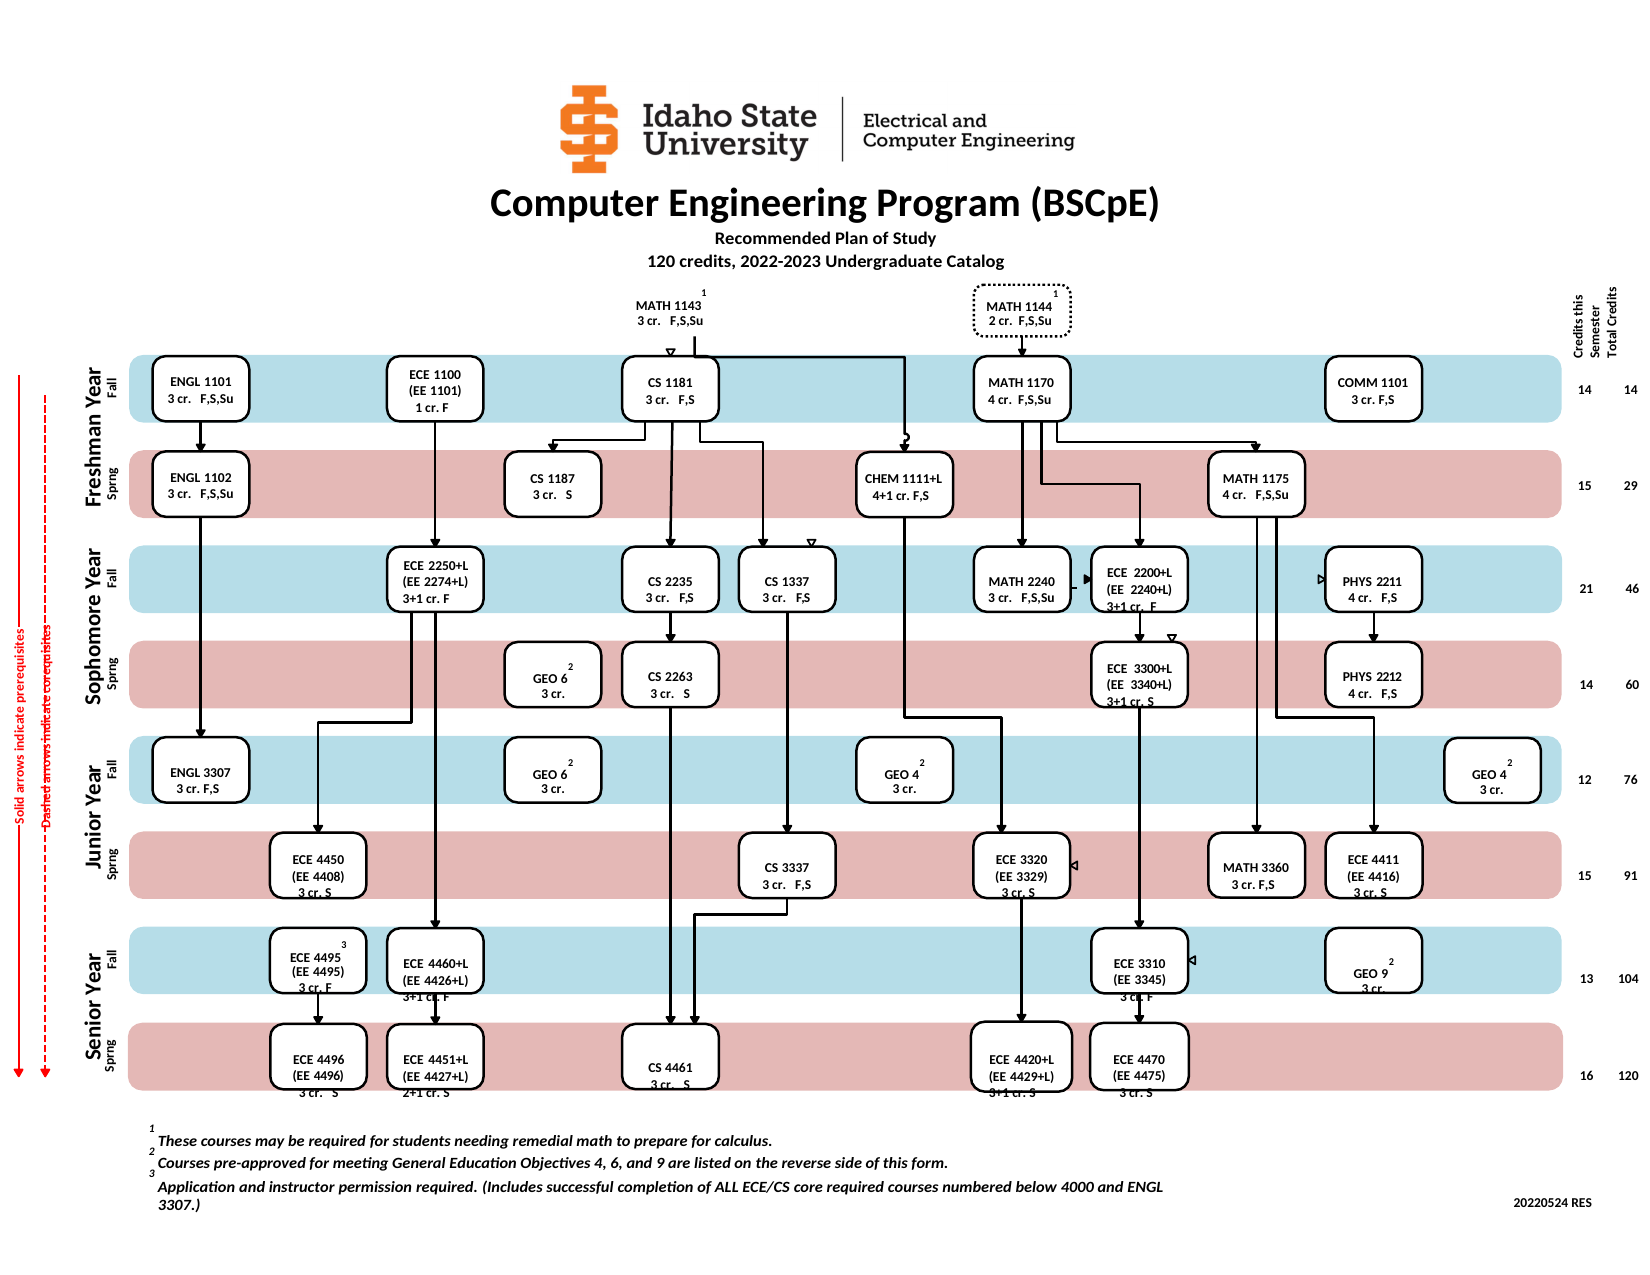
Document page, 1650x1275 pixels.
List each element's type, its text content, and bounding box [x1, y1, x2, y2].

text 3 cr. F,S [176, 780, 236, 797]
text CHEM 1111+L 4+1 cr. F,S [865, 470, 944, 503]
text 3 cr. S [299, 1084, 345, 1100]
text 3 cr. [1361, 981, 1398, 996]
text ECE 3310 [1114, 955, 1170, 972]
text 3 cr. F,S,Su 2 cr. F,S,Su [637, 314, 1650, 328]
text MATH 1175 [1223, 470, 1293, 486]
text (EE 3345) [1113, 972, 1170, 988]
text 14 14 [1578, 381, 1650, 398]
text 3 cr. F,S [1231, 876, 1293, 892]
text ECE 1100 [409, 366, 466, 382]
text 3 cr. F [1120, 988, 1170, 1005]
text GEO 4 [884, 768, 928, 782]
text 3 cr. F [298, 980, 346, 996]
text 3 cr. S [533, 486, 579, 503]
subtitle Application and instructor permission required. (Includes successful completion of ALL ECE/CS core required courses numbered below 4000 and ENGL 3307.) [158, 1179, 1189, 1213]
text ECE 4451+L (EE 4427+L) 2+1 cr. S [402, 1051, 468, 1101]
text 3 cr. [1479, 782, 1516, 798]
text ECE 4470 [1113, 1051, 1170, 1068]
text MATH 2240 [988, 573, 1088, 589]
text 3 cr. S [298, 884, 349, 901]
text (EE 1101) [409, 382, 466, 399]
text (EE 4496) [292, 1067, 345, 1084]
text ECE 4495 [290, 951, 346, 965]
text CS 2263 [648, 668, 695, 685]
text GEO 6 [533, 768, 577, 782]
text CS 2235 [648, 573, 695, 589]
text PHYS 2212 [1343, 668, 1403, 685]
text (EE 3329) [995, 868, 1052, 884]
text PHYS 2211 [1343, 573, 1403, 589]
text 15 91 [1578, 867, 1650, 883]
text ECE 4460+L (EE 4426+L) 3+1 cr. F [402, 955, 468, 1005]
text 4 cr. F,S [1348, 685, 1403, 702]
text COMM 1101 [1336, 374, 1410, 391]
text MATH 3360 [1223, 859, 1293, 876]
text 3 cr. [892, 782, 928, 797]
text ENGL 1102 [170, 469, 238, 485]
list cr. F,S,Su [988, 589, 1088, 606]
text 4 cr. F,S,Su [1222, 486, 1293, 503]
subtitle These courses may be required for students needing remedial math to prepare for calculus. [158, 1135, 1189, 1149]
text GEO 4 [1472, 769, 1516, 782]
list cr. F,S [1348, 589, 1403, 606]
text 3 cr. F,S [762, 589, 812, 606]
text 3 cr. S [1001, 884, 1052, 901]
text (EE 4408) [292, 868, 349, 884]
text 16 120 [1423, 1067, 1638, 1083]
text 3 cr. F,S,Su [167, 390, 238, 406]
subtitle Recommended Plan of Study [488, 227, 1163, 249]
text ECE 2250+L (EE 2274+L) 3+1 cr. F [402, 557, 468, 606]
text ECE 4450 [292, 851, 349, 868]
text 3 cr. [541, 782, 577, 797]
text 120 credits, 2022-2023 Undergraduate Catalog [488, 250, 1163, 272]
picture [560, 81, 1077, 174]
text CS 1181 [648, 374, 699, 391]
text MATH 1170 [988, 374, 1059, 391]
text ECE 3320 [996, 851, 1052, 868]
text 1 cr. F [415, 399, 466, 416]
text CS 1337 [764, 573, 812, 589]
text ECE 3300+L (EE 3340+L) 3+1 cr. S [1106, 660, 1172, 710]
text 3 cr. S [1353, 884, 1404, 901]
text 3 cr. S [1119, 1084, 1170, 1101]
text Computer Engineering Program (BSCpE) [488, 177, 1163, 227]
text GEO 6 [533, 673, 573, 686]
text 3 cr. F,S [762, 876, 816, 893]
text CS 1187 [530, 470, 579, 486]
text 13 104 [1426, 970, 1638, 987]
text ECE 4496 [293, 1051, 345, 1067]
list cr. F,S,Su [988, 391, 1059, 407]
text CS 3337 [764, 859, 816, 876]
text 3 cr. [541, 686, 573, 701]
text ECE 4411 [1348, 851, 1404, 868]
text 14 60 [1408, 676, 1639, 693]
text 3 cr. F,S,Su [167, 485, 238, 502]
text 20220524 RES [1513, 1194, 1650, 1211]
text GEO 9 [1353, 968, 1398, 981]
text 3 cr. F,S [1335, 391, 1410, 407]
text ECE 4420+L (EE 4429+L) 3+1 cr. S [988, 1051, 1054, 1101]
text ENGL 3307 [170, 764, 236, 780]
text ENGL 1101 [170, 373, 238, 390]
text 3 cr. S [650, 1076, 697, 1093]
text ECE 2200+L (EE 2240+L) 3+1 cr. F [1106, 565, 1172, 614]
text 12 76 [1578, 771, 1650, 788]
list cr. F,S [645, 391, 699, 407]
text (EE 4475) [1113, 1068, 1170, 1084]
text 15 29 [1578, 477, 1650, 494]
text 3 cr. S [650, 685, 695, 702]
text 21 46 [1408, 581, 1639, 597]
text MATH 1143 [137, 299, 701, 313]
subtitle Courses pre-approved for meeting General Education Objectives 4, 6, and 9 are listed on the reverse side of this form. [158, 1157, 1189, 1171]
text (EE 4416) [1347, 868, 1404, 884]
text CS 4461 [648, 1059, 697, 1076]
text MATH 1144 [986, 300, 1650, 314]
text (EE 4495) [292, 965, 346, 980]
text 3 cr. F,S [645, 589, 695, 606]
